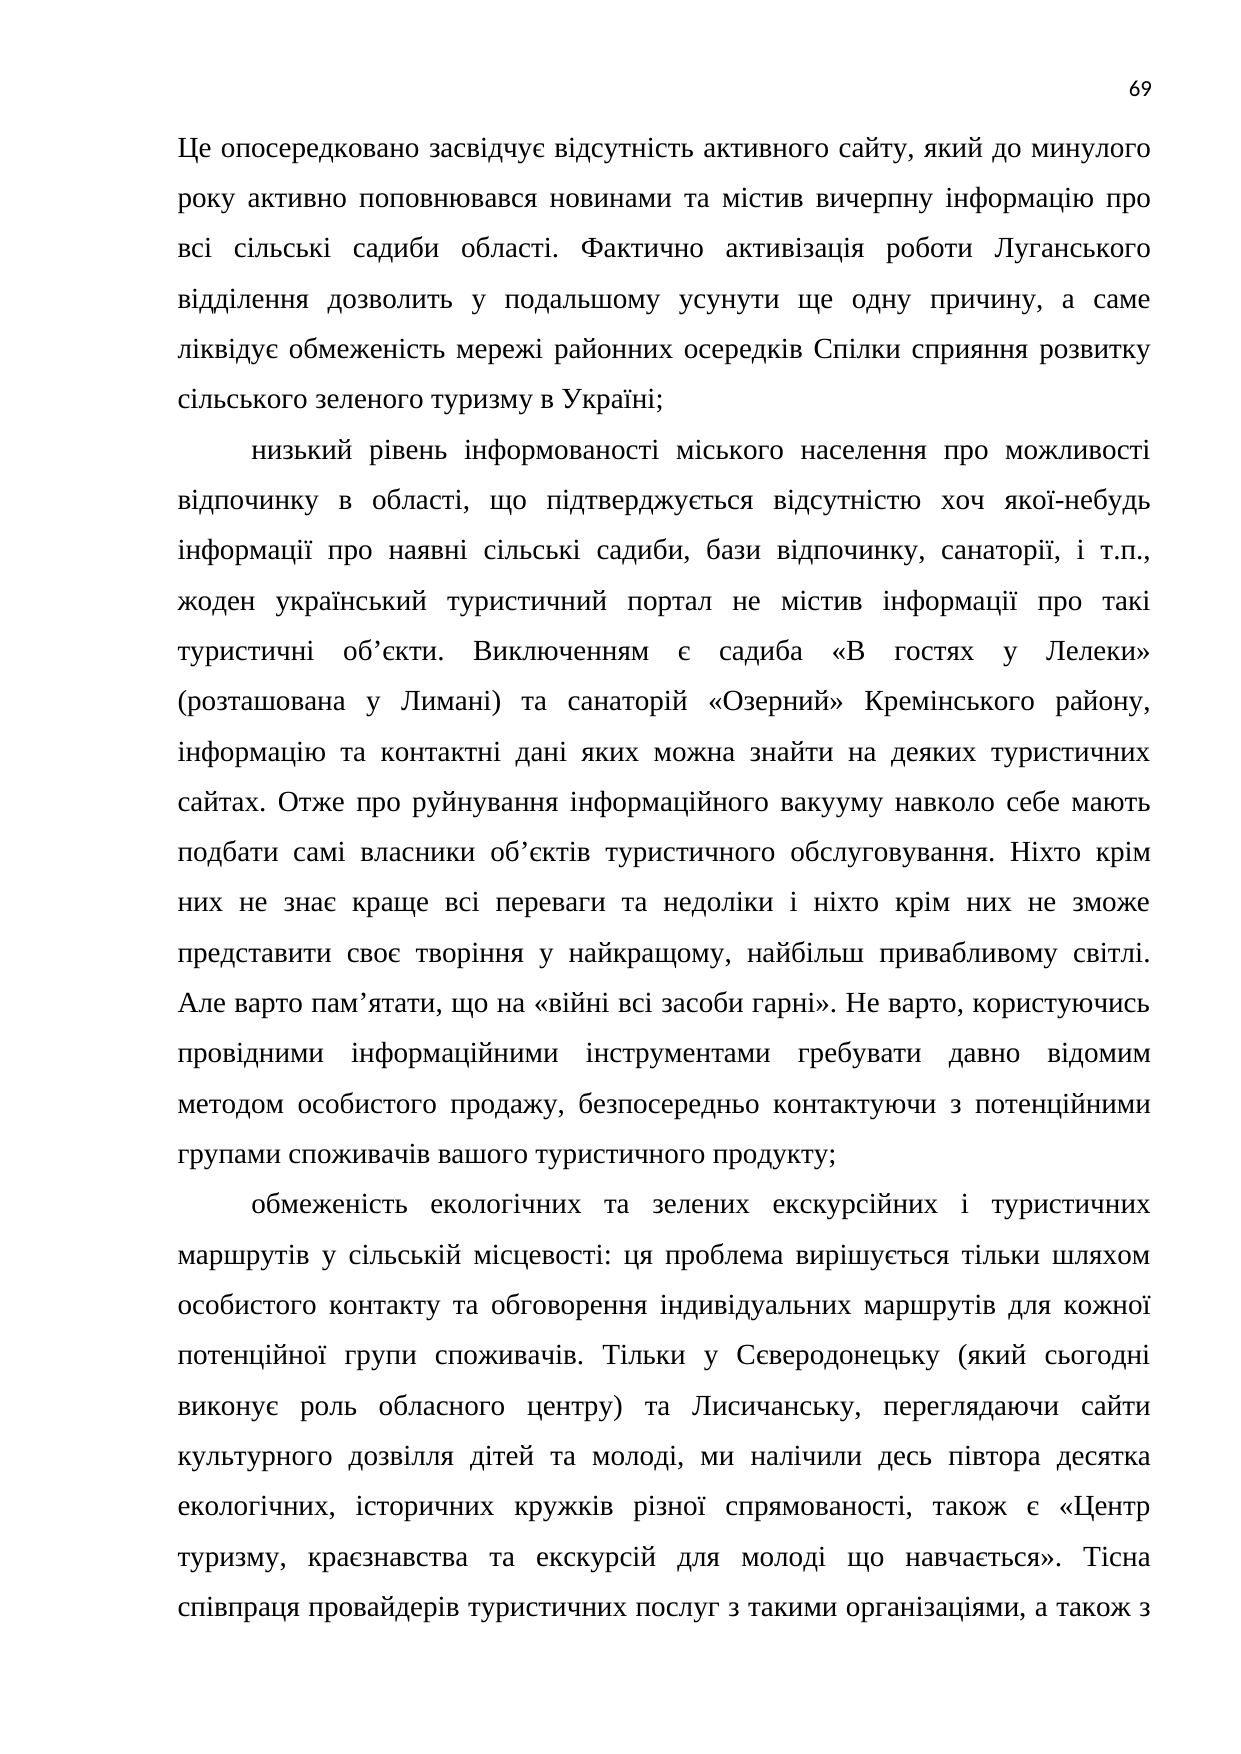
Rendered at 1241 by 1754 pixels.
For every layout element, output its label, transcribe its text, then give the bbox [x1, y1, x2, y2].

text низький рівень інформованості міського населення про можливості відпочинку в області, що підтверджується відсутністю хоч якої-небудь інформації про наявні сільські садиби, бази відпочинку, санаторії, і т.п., жоден український туристичний портал не містив інформації про такі туристичні об’єкти. Виключенням є садиба «В гостях у Лелеки» (розташована у Лимані) та санаторій «Озерний» Кремінського району, інформацію та контактні дані яких можна знайти на деяких туристичних сайтах. Отже про руйнування інформаційного вакууму навколо себе мають подбати самі власники об’єктів туристичного обслуговування. Ніхто крім них не знає краще всі переваги та недоліки і ніхто крім них не зможе представити своє творіння у найкращому, найбільш привабливому світлі. Але варто пам’ятати, що на «війні всі засоби гарні». Не варто, користуючись провідними інформаційними інструментами гребувати давно відомим методом особистого продажу, безпосередньо контактуючи з потенційними групами споживачів вашого туристичного продукту; [177, 432, 1152, 1170]
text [177, 130, 1152, 415]
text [177, 1186, 1152, 1622]
